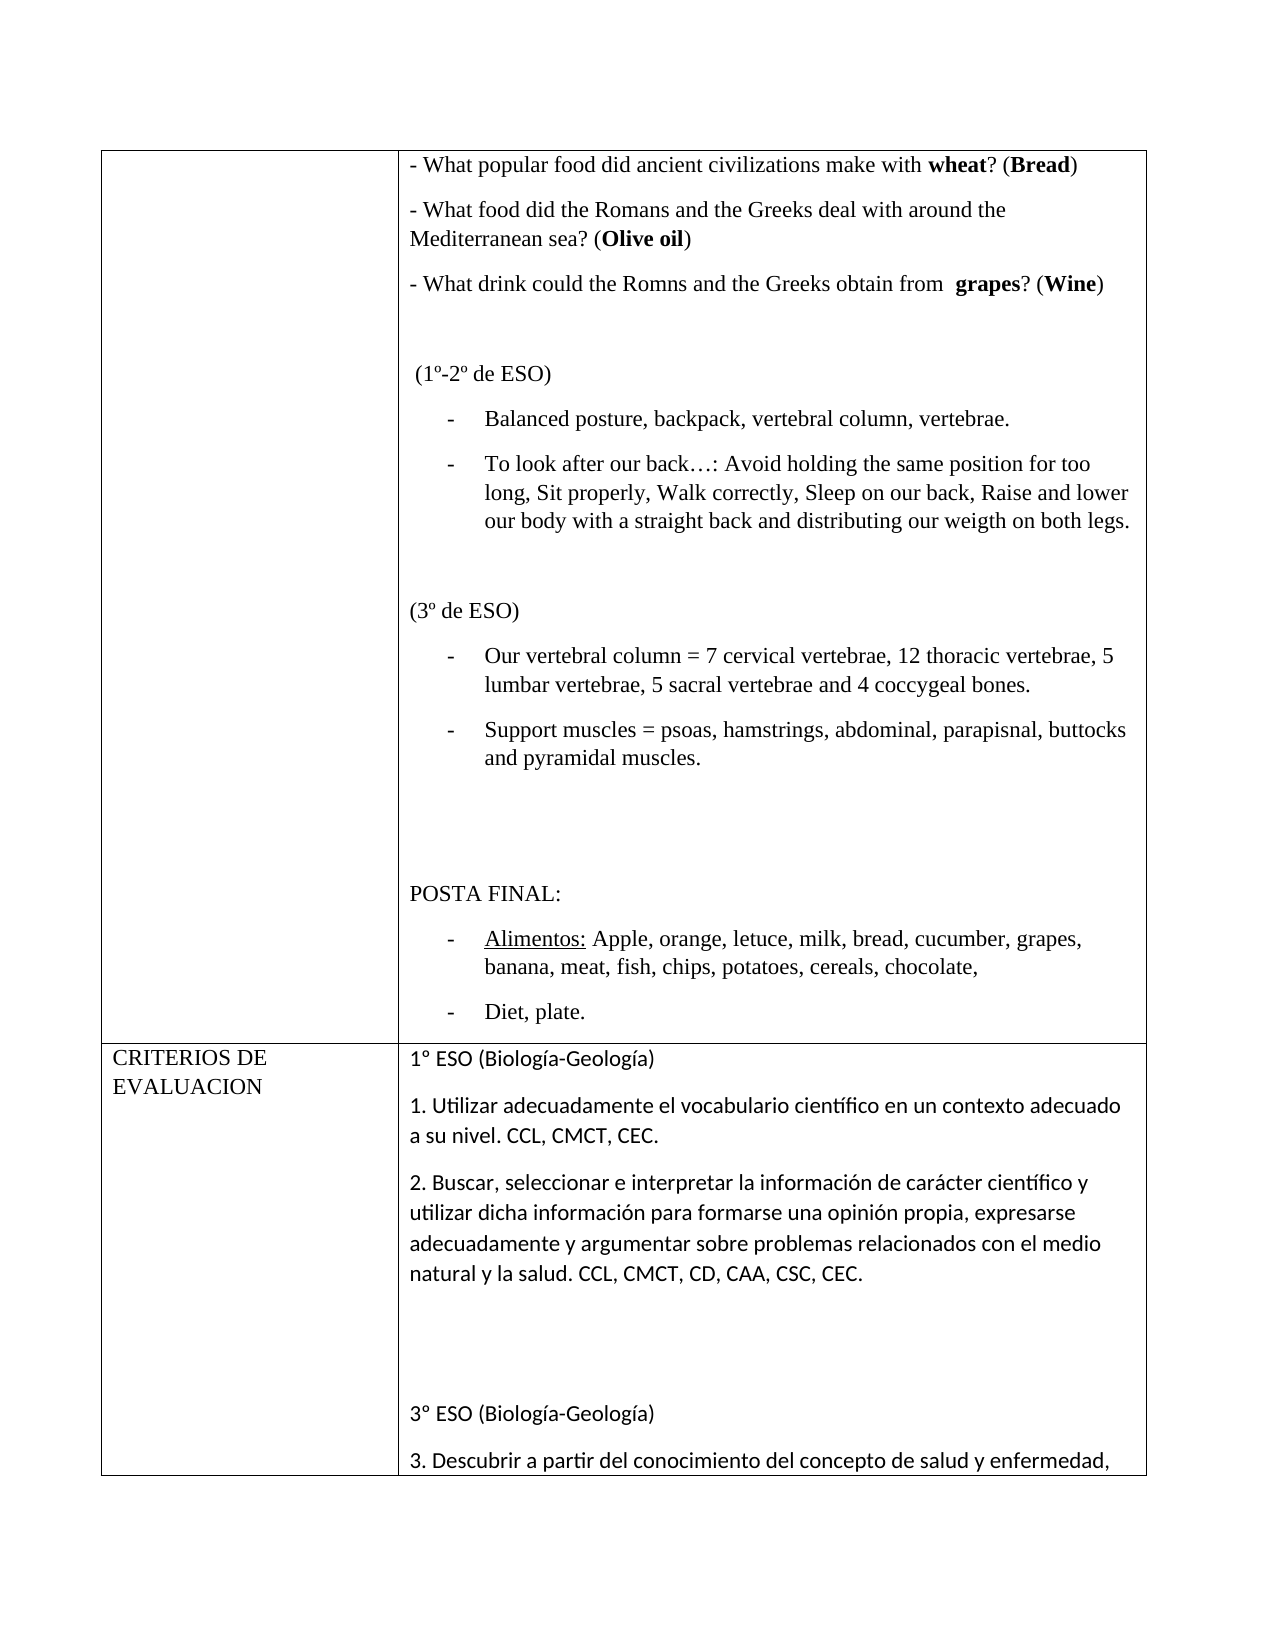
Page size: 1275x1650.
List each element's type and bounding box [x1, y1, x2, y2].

table_cell [399, 1044, 1146, 1474]
table_cell [102, 1044, 398, 1474]
table_cell [399, 151, 1146, 1043]
table_cell [102, 151, 398, 1043]
